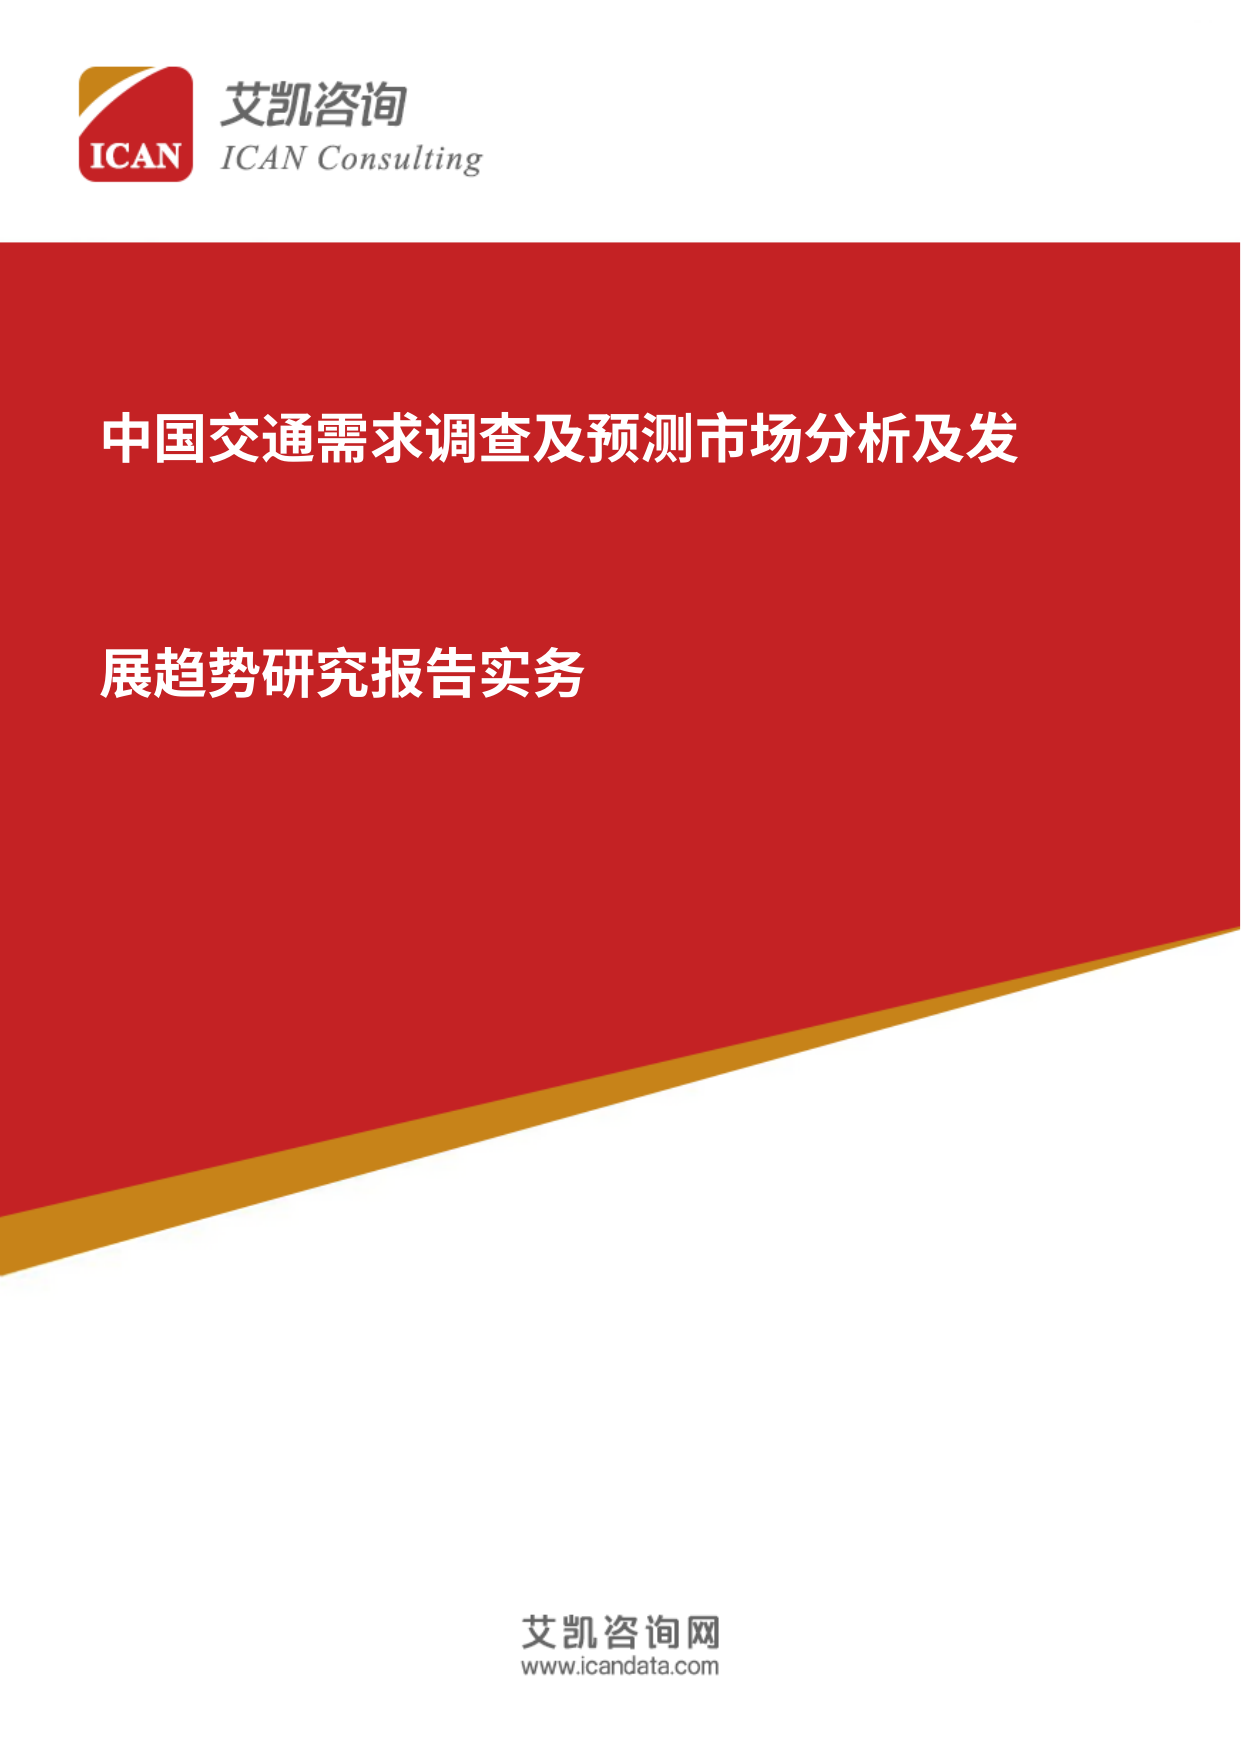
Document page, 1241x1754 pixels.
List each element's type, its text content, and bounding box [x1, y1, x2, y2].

picture [0, 5, 1241, 1754]
subtitle 中国交通需求调查及预测市场分析及发展趋势研究报告实务 [99, 386, 1053, 718]
